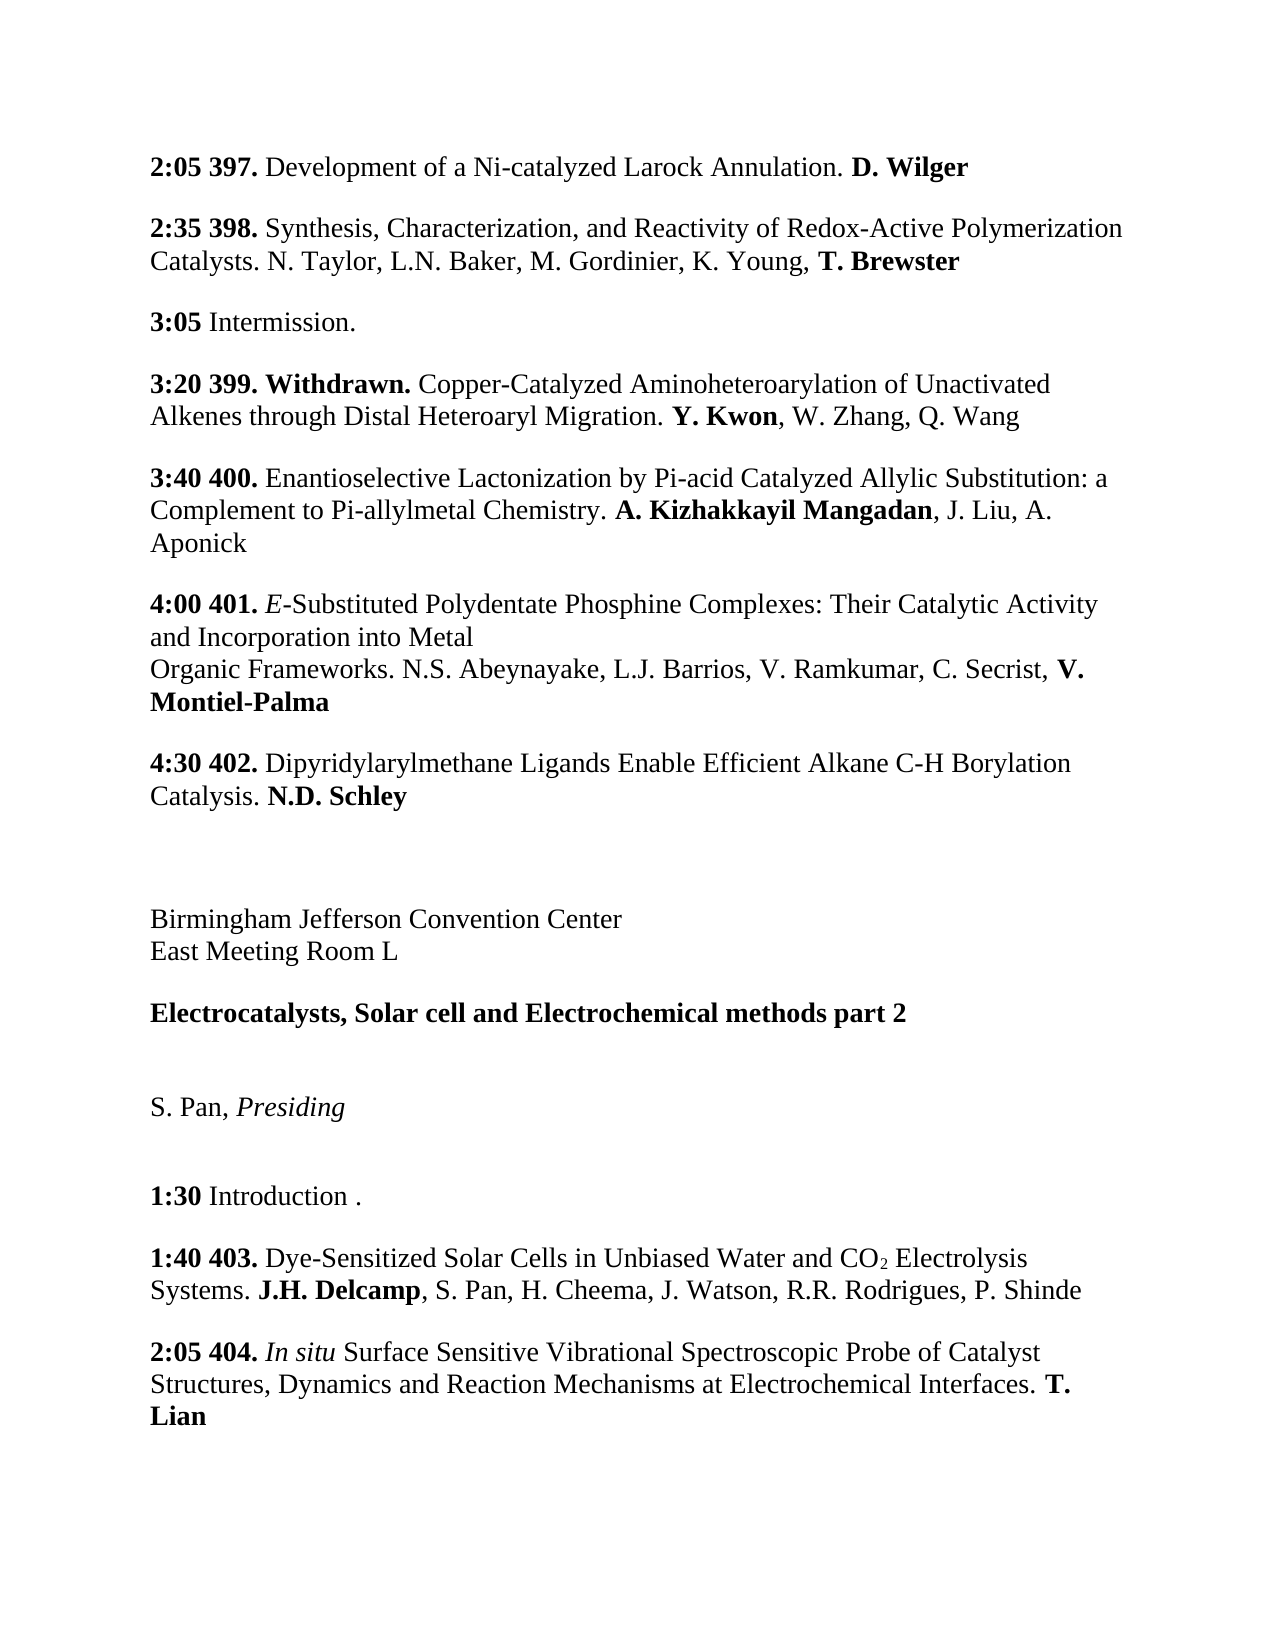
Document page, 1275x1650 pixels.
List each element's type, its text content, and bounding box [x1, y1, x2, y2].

text Electrocatalysts, Solar cell and Electrochemical methods part 2 [150, 996, 1125, 1028]
text 3:20 399. Withdrawn. Copper-Catalyzed Aminoheteroarylation of Unactivated Alkenes through Distal Heteroaryl Migration. Y. Kwon, W. Zhang, Q. Wang [150, 367, 1125, 432]
text 4:00 401. E-Substituted Polydentate Phosphine Complexes: Their Catalytic Activity and Incorporation into Metal Organic Frameworks. N.S. Abeynayake, L.J. Barrios, V. Ramkumar, C. Secrist, V. Montiel-Palma [150, 587, 1125, 717]
text Birmingham Jefferson Convention Center East Meeting Room L [150, 902, 1125, 966]
text 4:30 402. Dipyridylarylmethane Ligands Enable Efficient Alkane C-H Borylation Catalysis. N.D. Schley [150, 746, 1125, 811]
text 2:05 404. In situ Surface Sensitive Vibrational Spectroscopic Probe of Catalyst Structures, Dynamics and Reaction Mechanisms at Electrochemical Interfaces. T. Lian [150, 1335, 1125, 1432]
text 3:05 Intermission. [150, 306, 1125, 338]
text S. Pan, Presiding [150, 1057, 1125, 1150]
text 1:40 403. Dye-Sensitized Solar Cells in Unbiased Water and CO2 Electrolysis Systems. J.H. Delcamp, S. Pan, H. Cheema, J. Watson, R.R. Rodrigues, P. Shinde [150, 1241, 1125, 1306]
text 2:05 397. Development of a Ni-catalyzed Larock Annulation. D. Wilger [150, 150, 1125, 182]
text 2:35 398. Synthesis, Characterization, and Reactivity of Redox-Active Polymerization Catalysts. N. Taylor, L.N. Baker, M. Gordinier, K. Young, T. Brewster [150, 212, 1125, 276]
text 3:40 400. Enantioselective Lactonization by Pi-acid Catalyzed Allylic Substitution: a Complement to Pi-allylmetal Chemistry. A. Kizhakkayil Mangadan, J. Liu, A. Aponick [150, 461, 1125, 558]
text 1:30 Introduction . [150, 1179, 1125, 1212]
